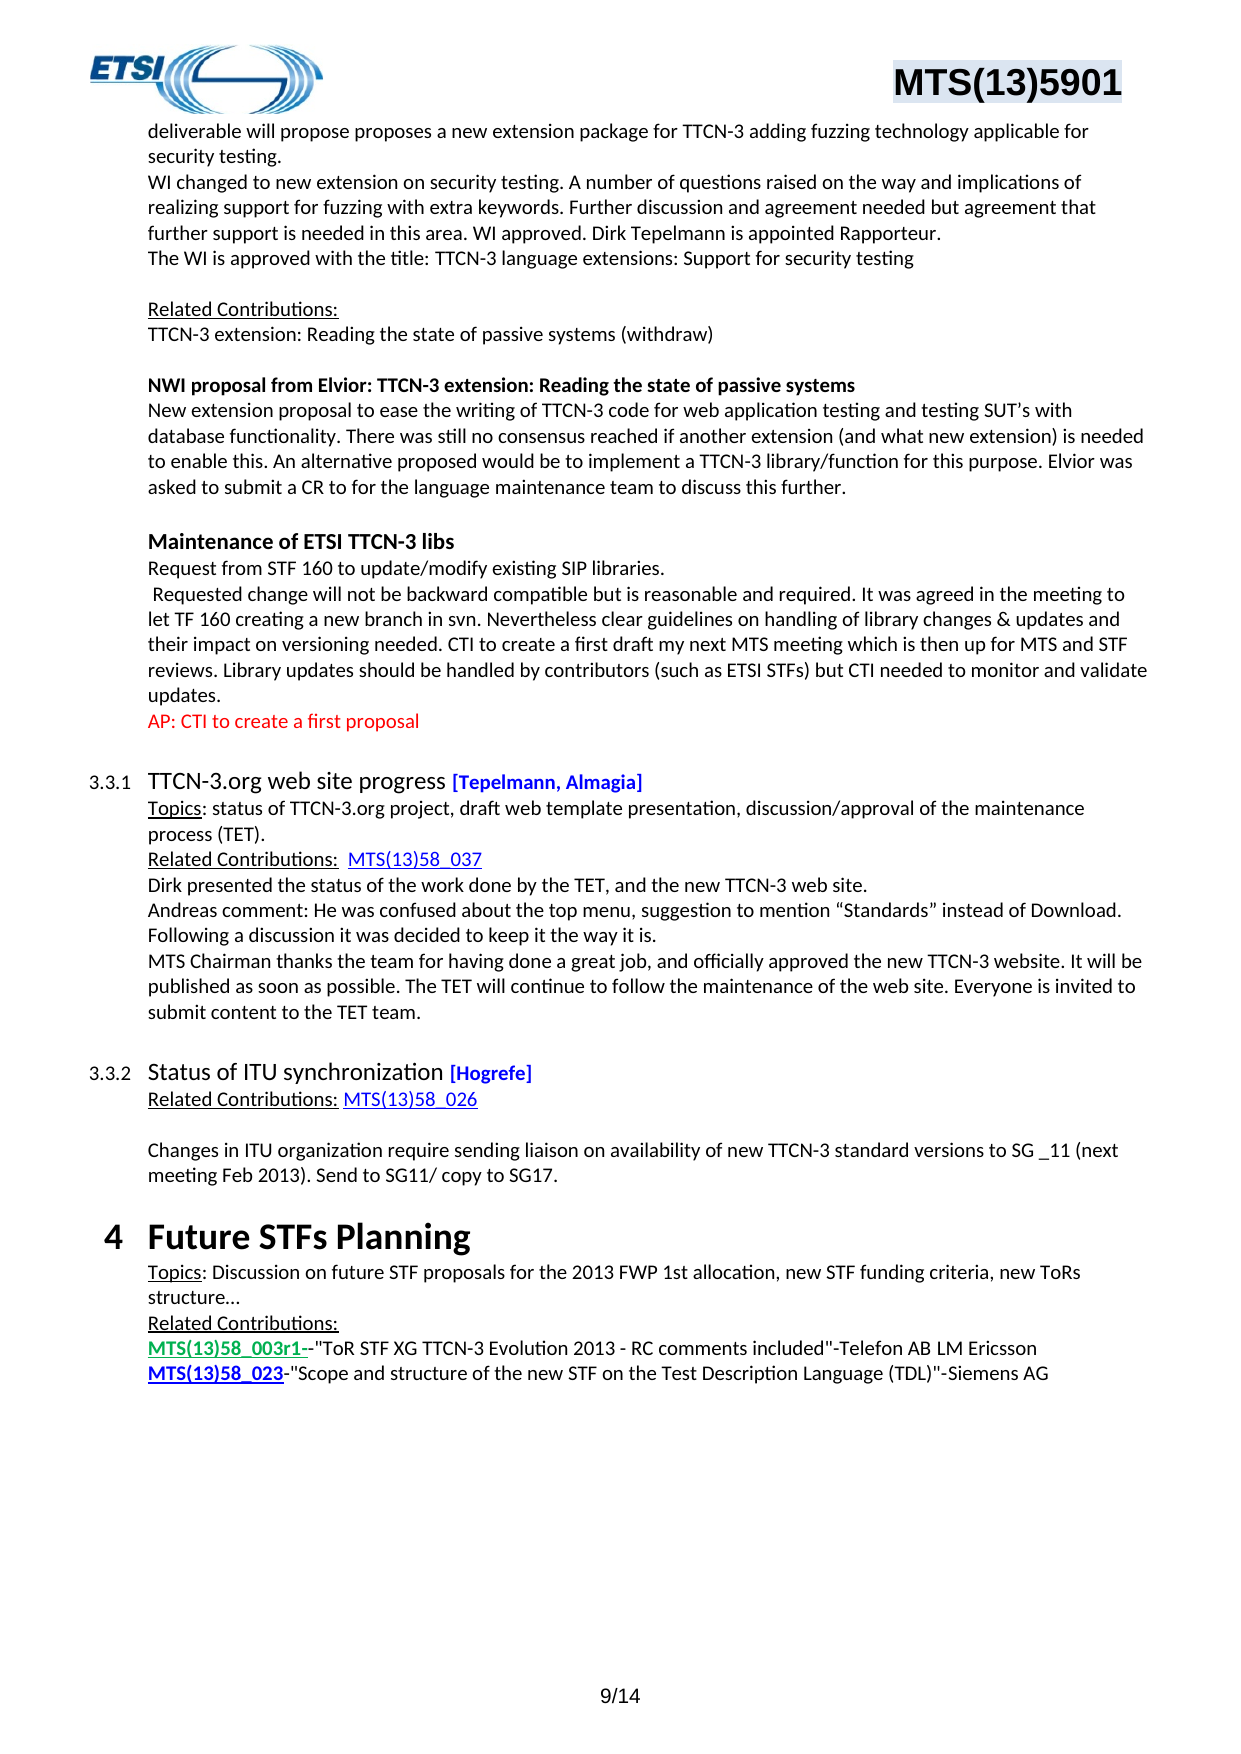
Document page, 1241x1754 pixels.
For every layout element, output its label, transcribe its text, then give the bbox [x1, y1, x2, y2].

subtitle Future STFs Planning [104, 1213, 1152, 1259]
text MTS(13)58_023-"Scope and structure of the new STF on the Test Description Language (TDL)"-Siemens AG [148, 1361, 1152, 1386]
text Request from STF 160 to update/modify existing SIP libraries. Requested change will not be backward compatible but is reasonable and required. It was agreed in the meeting to let TF 160 creating a new branch in svn. Nevertheless clear guidelines on handling of library changes & updates and their impact on versioning needed. CTI to create a first draft my next MTS meeting which is then up for MTS and STF reviews. Library updates should be handled by contributors (such as ETSI STFs) but CTI needed to monitor and validate updates. [148, 555, 1152, 708]
subtitle TTCN-3.org web site progress [Tepelmann, Almagia] [89, 765, 1152, 796]
picture [88, 44, 323, 113]
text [148, 118, 1152, 169]
text Related Contributions: TTCN-3 extension: Reading the state of passive systems (withdraw) [148, 296, 1152, 372]
text Changes in ITU organization require sending liaison on availability of new TTCN-3 standard versions to SG _11 (next meeting Feb 2013). Send to SG11/ copy to SG17. [148, 1137, 1152, 1188]
text MTS Chairman thanks the team for having done a great job, and officially approved the new TTCN-3 website. It will be published as soon as possible. The TET will continue to follow the maintenance of the web site. Everyone is invited to submit content to the TET team. [148, 948, 1152, 1024]
text WI changed to new extension on security testing. A number of questions raised on the way and implications of realizing support for fuzzing with extra keywords. Further discussion and agreement needed but agreement that further support is needed in this area. WI approved. Dirk Tepelmann is appointed Rapporteur. The WI is approved with the title: TTCN-3 language extensions: Support for security testing [148, 169, 1152, 271]
text Maintenance of ETSI TTCN-3 libs [148, 527, 1152, 555]
text Related Contributions: MTS(13)58_026 [148, 1086, 1152, 1112]
text Dirk presented the status of the work done by the TET, and the new TTCN-3 web site. [148, 872, 1152, 897]
text Topics: status of TTCN-3.org project, draft web template presentation, discussion/approval of the maintenance process (TET). [148, 796, 1152, 846]
subtitle Status of ITU synchronization [Hogrefe] [89, 1056, 1152, 1086]
text MTS(13)58_003r1--"ToR STF XG TTCN-3 Evolution 2013 - RC comments included"-Telefon AB LM Ericsson [148, 1335, 1152, 1361]
text NWI proposal from Elvior: TTCN-3 extension: Reading the state of passive systems [148, 372, 1152, 398]
text Related Contributions: MTS(13)58_037 [148, 846, 1152, 872]
text AP: CTI to create a first proposal [148, 708, 1152, 733]
text Andreas comment: He was confused about the top menu, suggestion to mention “Standards” instead of Download. Following a discussion it was decided to keep it the way it is. [148, 897, 1152, 948]
text New extension proposal to ease the writing of TTCN-3 code for web application testing and testing SUT’s with database functionality. There was still no consensus reached if another extension (and what new extension) is needed to enable this. An alternative proposed would be to implement a TTCN-3 library/function for this purpose. Elvior was asked to submit a CR to for the language maintenance team to discuss this further. [148, 398, 1152, 499]
text Related Contributions: [148, 1310, 1152, 1335]
text Topics: Discussion on future STF proposals for the 2013 FWP 1st allocation, new STF funding criteria, new ToRs structure… [148, 1259, 1152, 1310]
